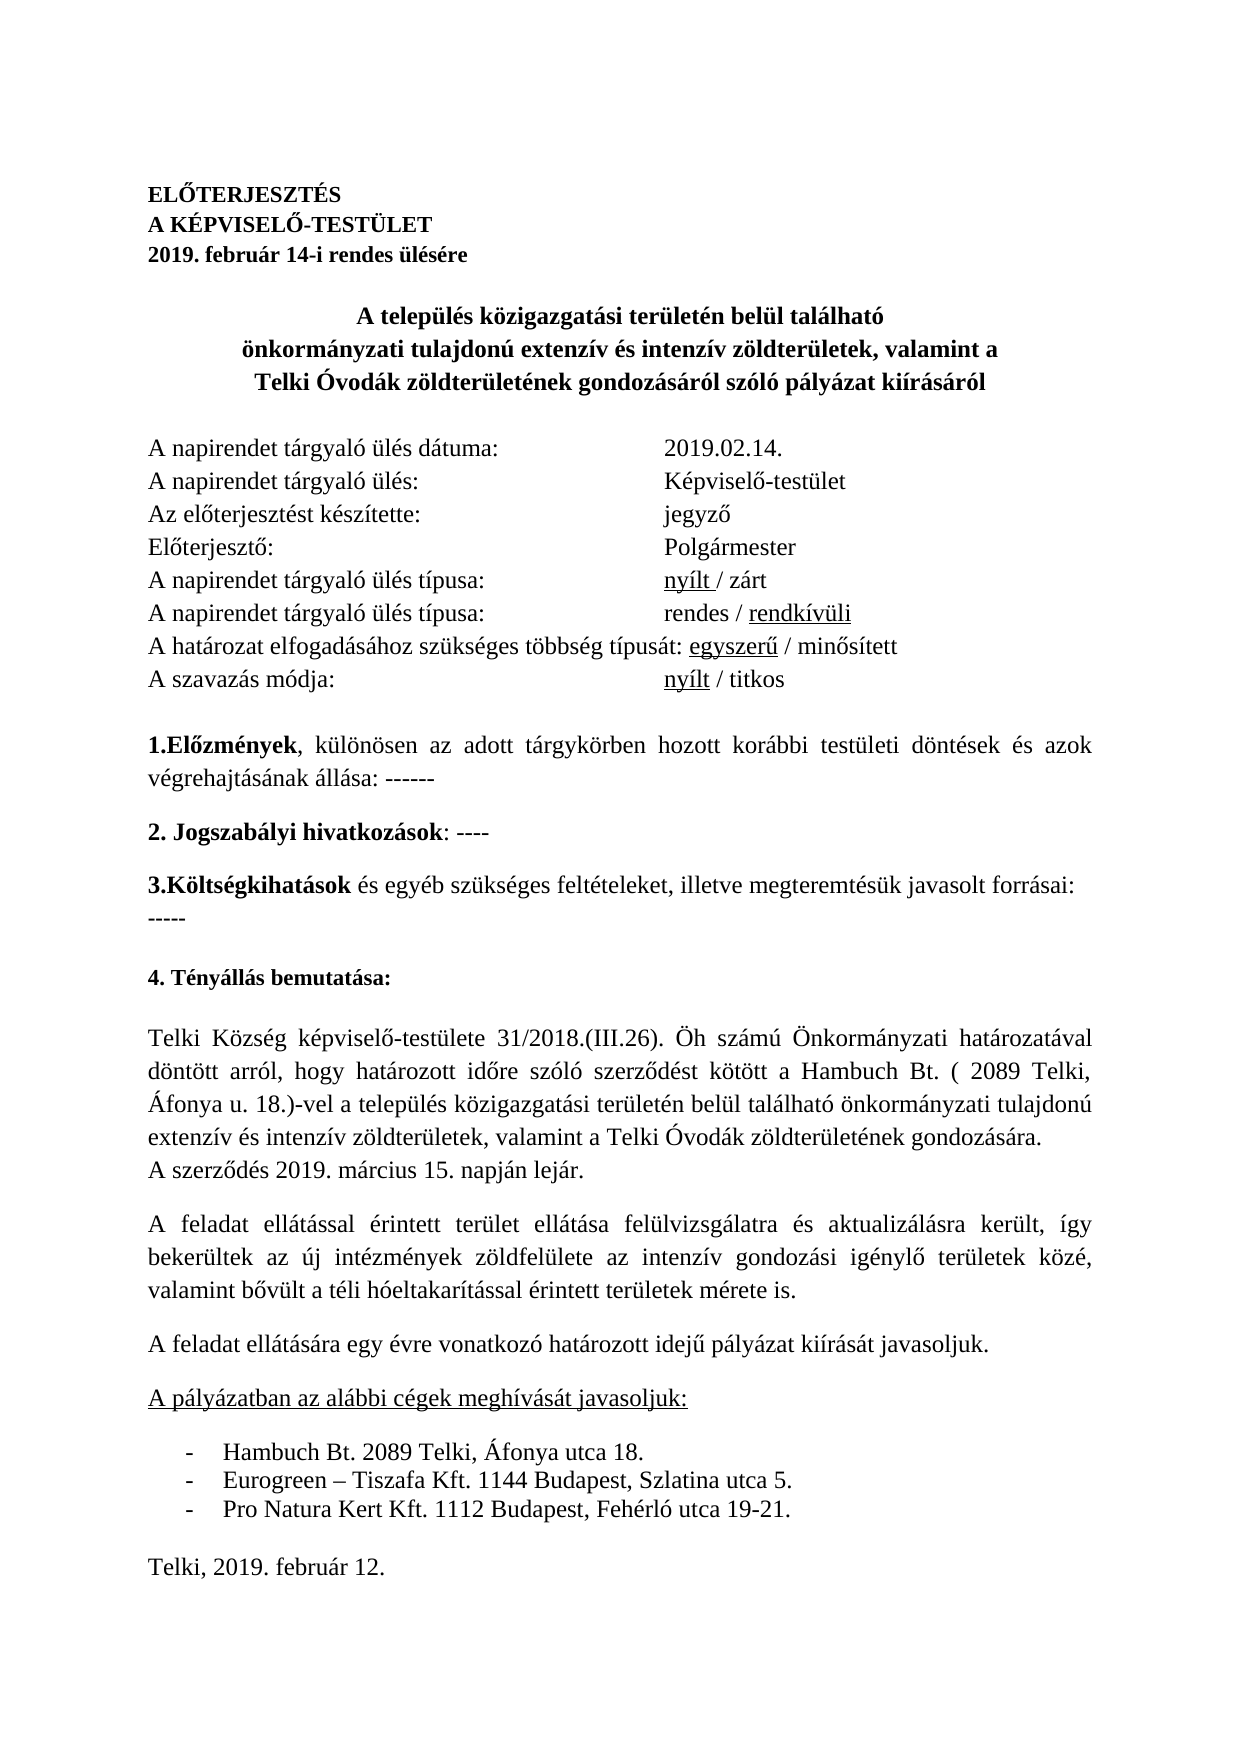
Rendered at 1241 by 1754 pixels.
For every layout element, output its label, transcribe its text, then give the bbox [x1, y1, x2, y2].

text 4. Tényállás bemutatása: [148, 964, 1093, 990]
text A napirendet tárgyaló ülés típusa: rendes / rendkívüli [148, 598, 1093, 627]
text önkormányzati tulajdonú extenzív és intenzív zöldterületek, valamint a [148, 334, 1093, 363]
text A napirendet tárgyaló ülés: Képviselő-testület [148, 466, 1093, 494]
text 3.Költségkihatások és egyéb szükséges feltételeket, illetve megteremtésük javasolt forrásai: [148, 871, 1093, 899]
text A napirendet tárgyaló ülés típusa: nyílt / zárt [148, 565, 1093, 593]
text 2019. február 14-i rendes ülésére [148, 241, 1093, 267]
text A település közigazgatási területén belül található [148, 301, 1093, 330]
text Telki, 2019. február 12. [148, 1552, 1093, 1580]
text ELŐTERJESZTÉS [148, 181, 1093, 207]
text 1.Előzmények, különösen az adott tárgykörben hozott korábbi testületi döntések és azok végrehajtásának állása: ------ [148, 730, 1093, 792]
text A pályázatban az alábbi cégek meghívását javasoljuk: [148, 1383, 1093, 1411]
text 2. Jogszabályi hivatkozások: ---- [148, 817, 1093, 846]
text A szavazás módja: nyílt / titkos [148, 664, 1093, 693]
text A feladat ellátással érintett terület ellátása felülvizsgálatra és aktualizálásra került, így bekerültek az új intézmények zöldfelülete az intenzív gondozási igénylő területek közé, valamint bővült a téli hóeltakarítással érintett területek mérete is. [148, 1209, 1093, 1304]
text Előterjesztő: Polgármester [148, 532, 1093, 561]
text ----- [148, 904, 1093, 930]
text A KÉPVISELŐ-TESTÜLET [148, 211, 1093, 237]
text A szerződés 2019. március 15. napján lejár. [148, 1155, 1093, 1184]
text Telki Óvodák zöldterületének gondozásáról szóló pályázat kiírásáról [148, 367, 1093, 396]
text Az előterjesztést készítette: jegyző [148, 499, 1093, 527]
list Hambuch Bt. 2089 Telki, Áfonya utca 18. [185, 1437, 1093, 1465]
list Pro Natura Kert Kft. 1112 Budapest, Fehérló utca 19-21. [185, 1494, 1093, 1523]
text Telki Község képviselő-testülete 31/2018.(III.26). Öh számú Önkormányzati határozatával döntött arról, hogy határozott időre szóló szerződést kötött a Hambuch Bt. ( 2089 Telki, Áfonya u. 18.)-vel a település közigazgatási területén belül található önkormányzati tulajdonú extenzív és intenzív zöldterületek, valamint a Telki Óvodák zöldterületének gondozására. [148, 1023, 1093, 1151]
list Eurogreen – Tiszafa Kft. 1144 Budapest, Szlatina utca 5. [185, 1465, 1093, 1494]
text A napirendet tárgyaló ülés dátuma: 2019.02.14. [148, 433, 1093, 461]
text A feladat ellátására egy évre vonatkozó határozott idejű pályázat kiírását javasoljuk. [148, 1329, 1093, 1358]
text A határozat elfogadásához szükséges többség típusát: egyszerű / minősített [148, 631, 1093, 659]
